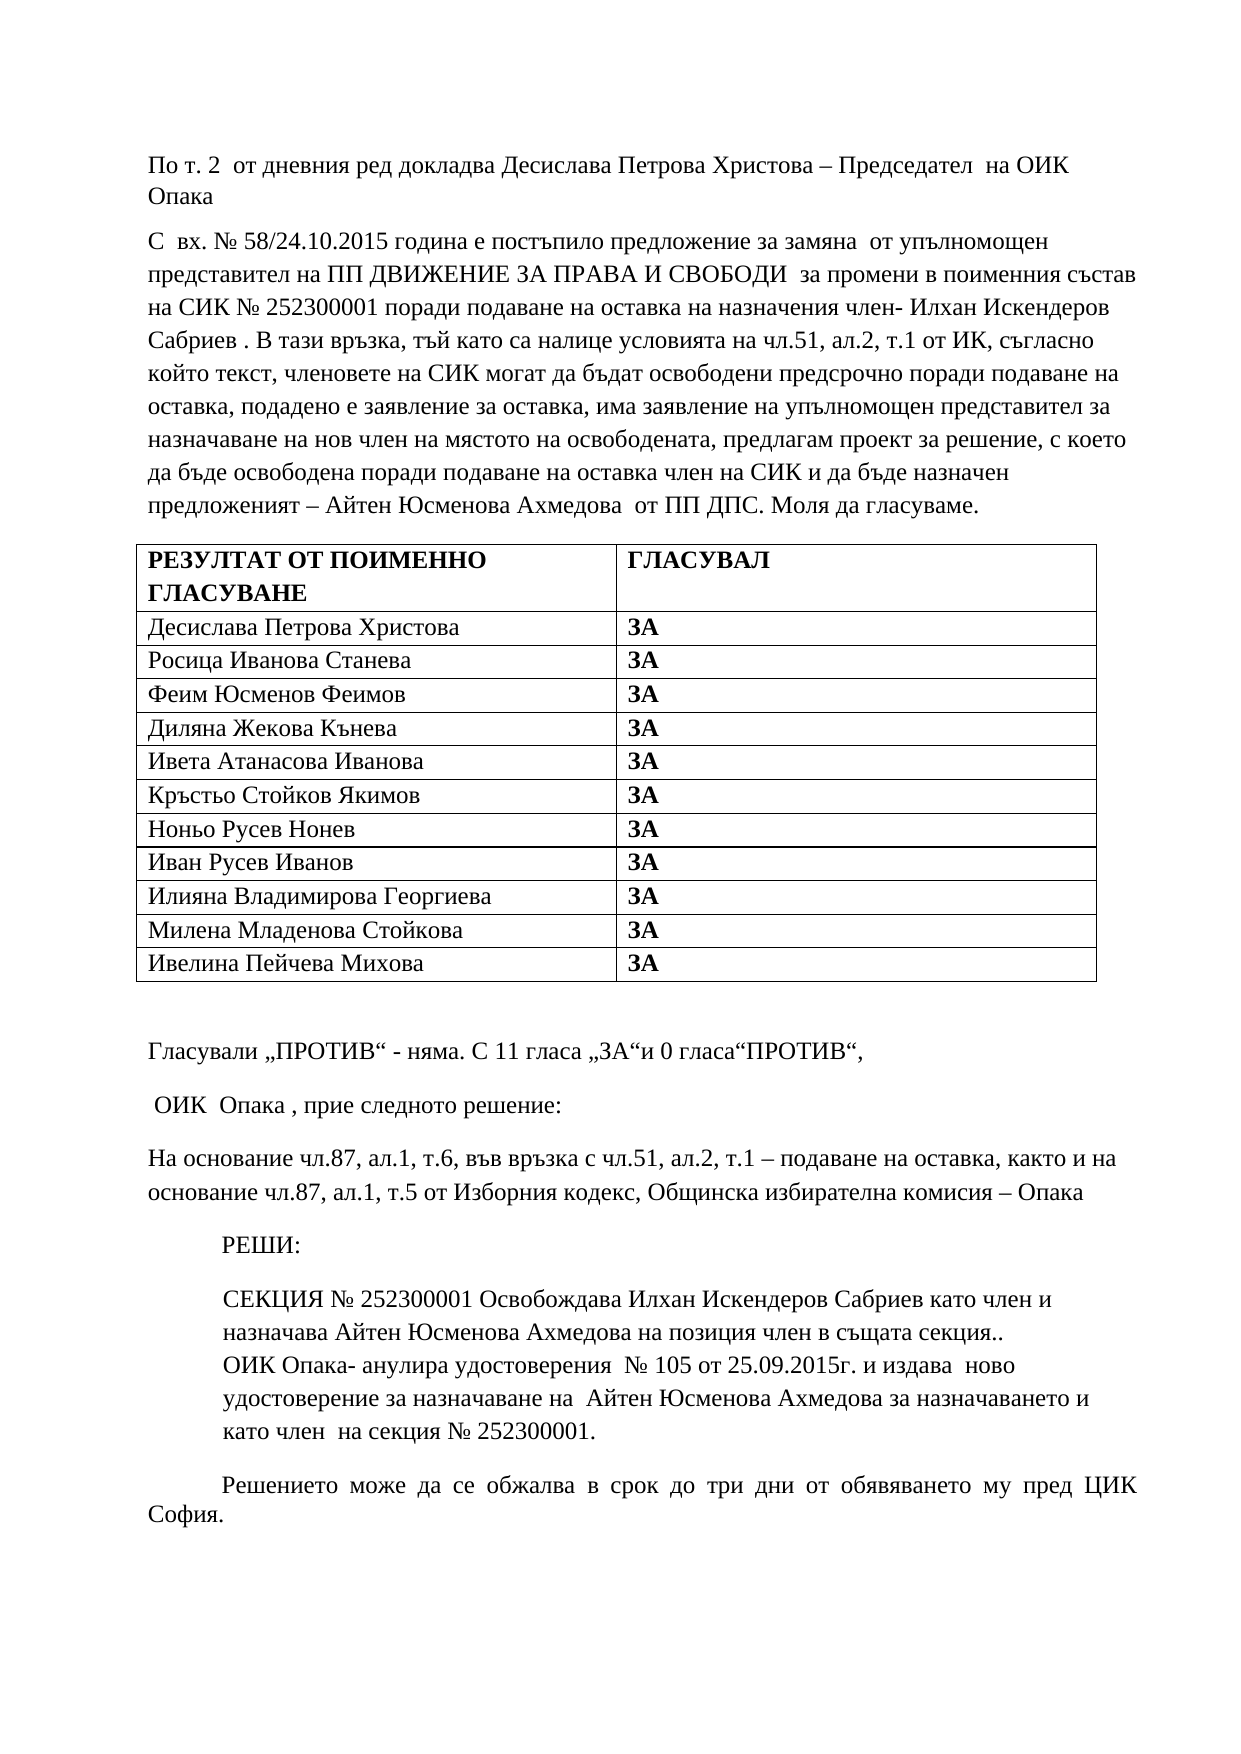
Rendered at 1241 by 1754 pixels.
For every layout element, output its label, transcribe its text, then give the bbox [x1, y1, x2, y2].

table_cell ЗА [617, 848, 1096, 880]
table_cell Иван Русев Иванов [137, 848, 616, 880]
table_cell Илияна Владимирова Георгиева [137, 881, 616, 914]
table_cell ЗА [617, 713, 1096, 745]
table_cell Кръстьо Стойков Якимов [137, 780, 616, 813]
table_cell Росица Иванова Станева [137, 646, 616, 678]
table_cell ЗА [617, 948, 1096, 981]
table_cell Десислава Петрова Христова [137, 612, 616, 644]
text Решението може да се обжалва в срок до три дни от обявяването му пред ЦИК София. [148, 1470, 1137, 1528]
table_cell ЗА [617, 679, 1096, 712]
text Гласували „ПРОТИВ“ - няма. С 11 гласа „ЗА“и 0 гласа“ПРОТИВ“, [148, 1036, 1137, 1064]
text По т. 2 от дневния ред докладва Десислава Петрова Христова – Председател на ОИК Опака [148, 148, 1137, 210]
list СЕКЦИЯ № 252300001 Освобождава Илхан Искендеров Сабриев като член и назначава Айтен Юсменова Ахмедова на позиция член в същата секция.. [223, 1284, 1137, 1346]
text С вх. № 58/24.10.2015 година е постъпило предложение за замяна от упълномощен представител на ПП ДВИЖЕНИЕ ЗА ПРАВА И СВОБОДИ за промени в поименния състав на СИК № 252300001 поради подаване на оставка на назначения член- Илхан Искендеров Сабриев . В тази връзка, тъй като са налице условията на чл.51, ал.2, т.1 от ИК, съгласно който текст, членовете на СИК могат да бъдат освободени предсрочно поради подаване на оставка, подадено е заявление за оставка, има заявление на упълномощен представител за назначаване на нов член на мястото на освободената, предлагам проект за решениe, с коeто да бъде освободена поради подаване на оставка член на СИК и да бъде назначен предложеният – Айтен Юсменова Ахмедова от ПП ДПС. Моля да гласуваме. [148, 226, 1137, 519]
table_header РЕЗУЛТАТ ОТ ПОИМЕННО ГЛАСУВАНЕ [137, 545, 616, 611]
table_cell ЗА [617, 814, 1096, 846]
table_cell Ивета Атанасова Иванова [137, 746, 616, 779]
table_cell ЗА [617, 612, 1096, 644]
text ОИК Опака , прие следното решение: [148, 1090, 1137, 1118]
table_cell ЗА [617, 881, 1096, 914]
table_cell Ноньо Русев Нонев [137, 814, 616, 846]
list ОИК Опака- анулира удостоверения № 105 от 25.09.2015г. и издава ново удостоверение за назначаване на Айтен Юсменова Ахмедова за назначаването и като член на секция № 252300001. [223, 1350, 1137, 1445]
table_cell ЗА [617, 646, 1096, 678]
table_header ГЛАСУВАЛ [617, 545, 1096, 611]
table_cell Милена Младенова Стойкова [137, 915, 616, 947]
table_cell Феим Юсменов Феимов [137, 679, 616, 712]
table_cell Ивелина Пейчева Михова [137, 948, 616, 981]
table_cell Диляна Жекова Кънева [137, 713, 616, 745]
table_cell ЗА [617, 746, 1096, 779]
text На основание чл.87, ал.1, т.6, във връзка с чл.51, ал.2, т.1 – подаване на оставка, както и на основание чл.87, ал.1, т.5 от Изборния кодекс, Общинска избирателна комисия – Опака [148, 1143, 1137, 1205]
table_cell ЗА [617, 780, 1096, 813]
text РЕШИ: [148, 1230, 1137, 1259]
table_cell ЗА [617, 915, 1096, 947]
